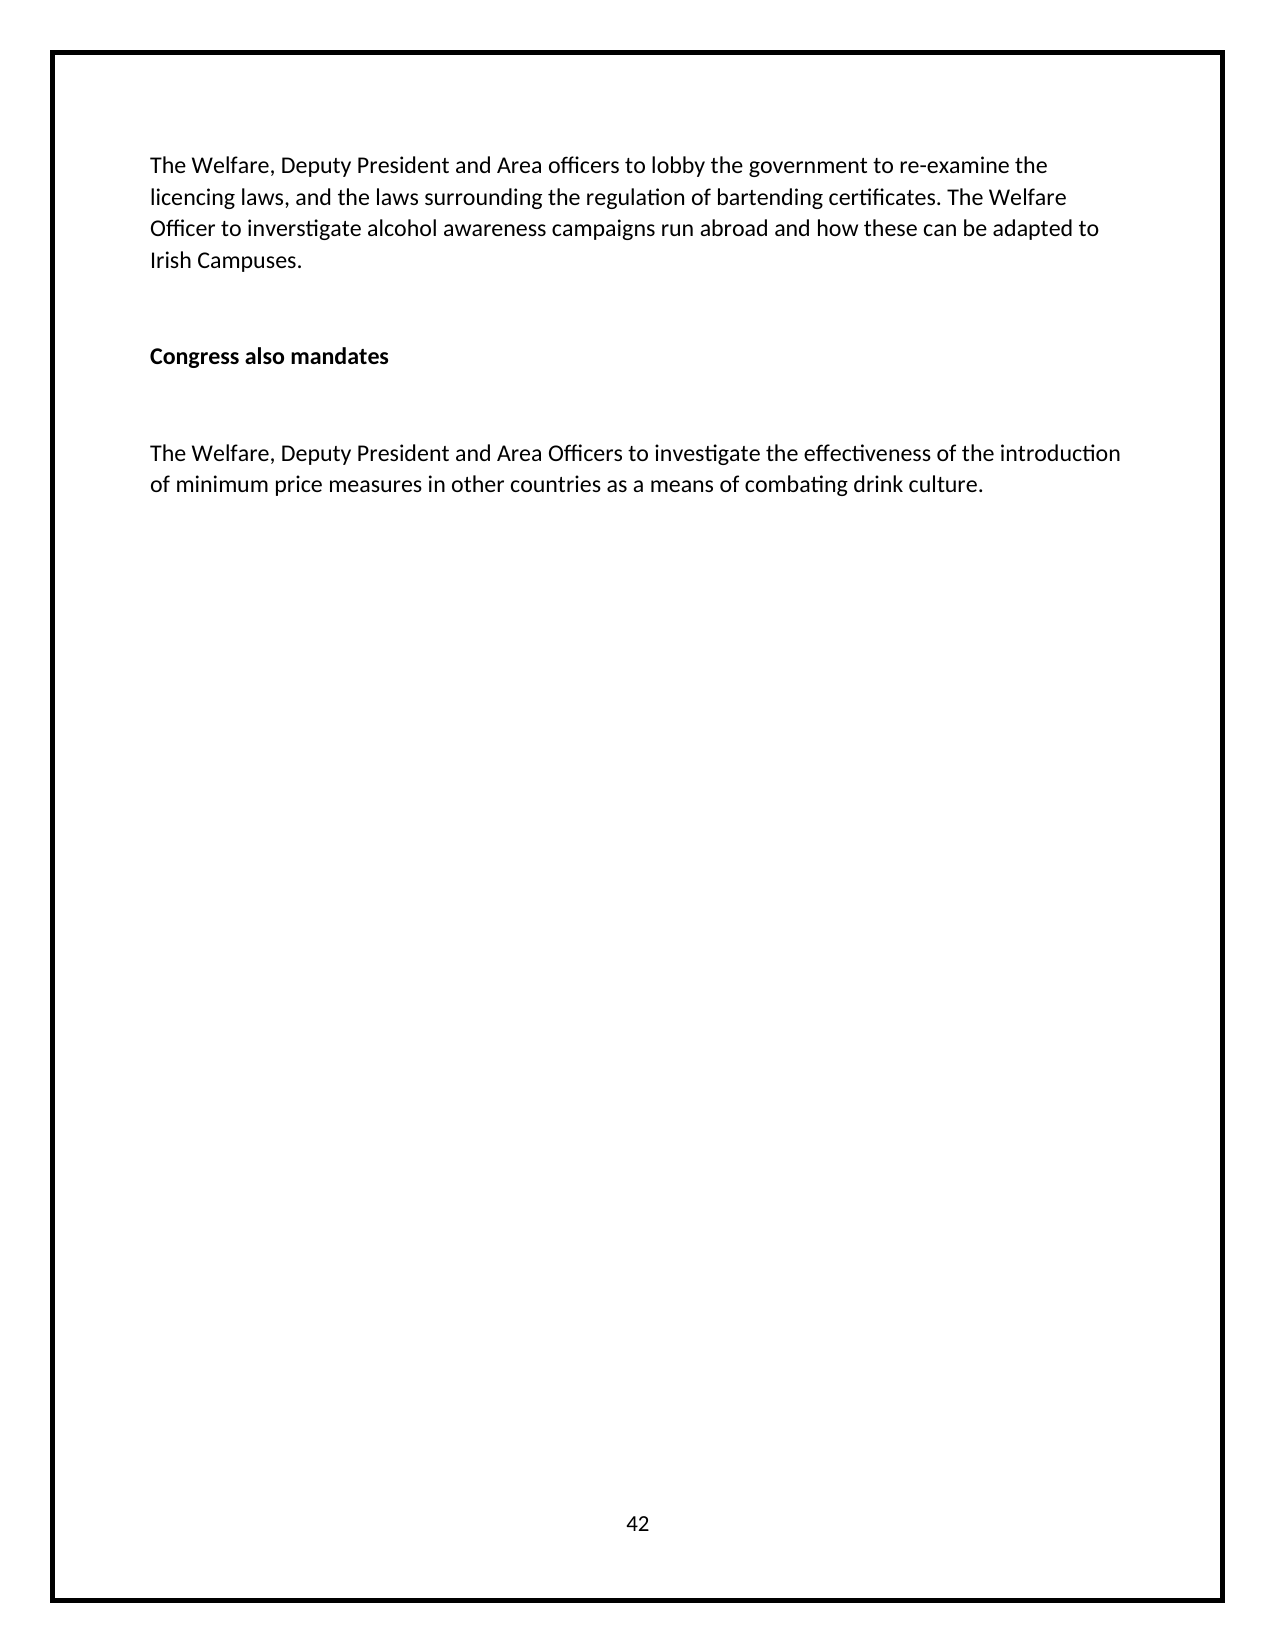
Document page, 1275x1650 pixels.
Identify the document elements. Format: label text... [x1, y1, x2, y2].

text The Welfare, Deputy President and Area officers to lobby the government to re-examine the licencing laws, and the laws surrounding the regulation of bartending certificates. The Welfare Officer to inverstigate alcohol awareness campaigns run abroad and how these can be adapted to Irish Campuses. [150, 150, 1125, 274]
text Congress also mandates [150, 341, 1125, 370]
text The Welfare, Deputy President and Area Officers to investigate the effectiveness of the introduction of minimum price measures in other countries as a means of combating drink culture. [150, 438, 1125, 498]
